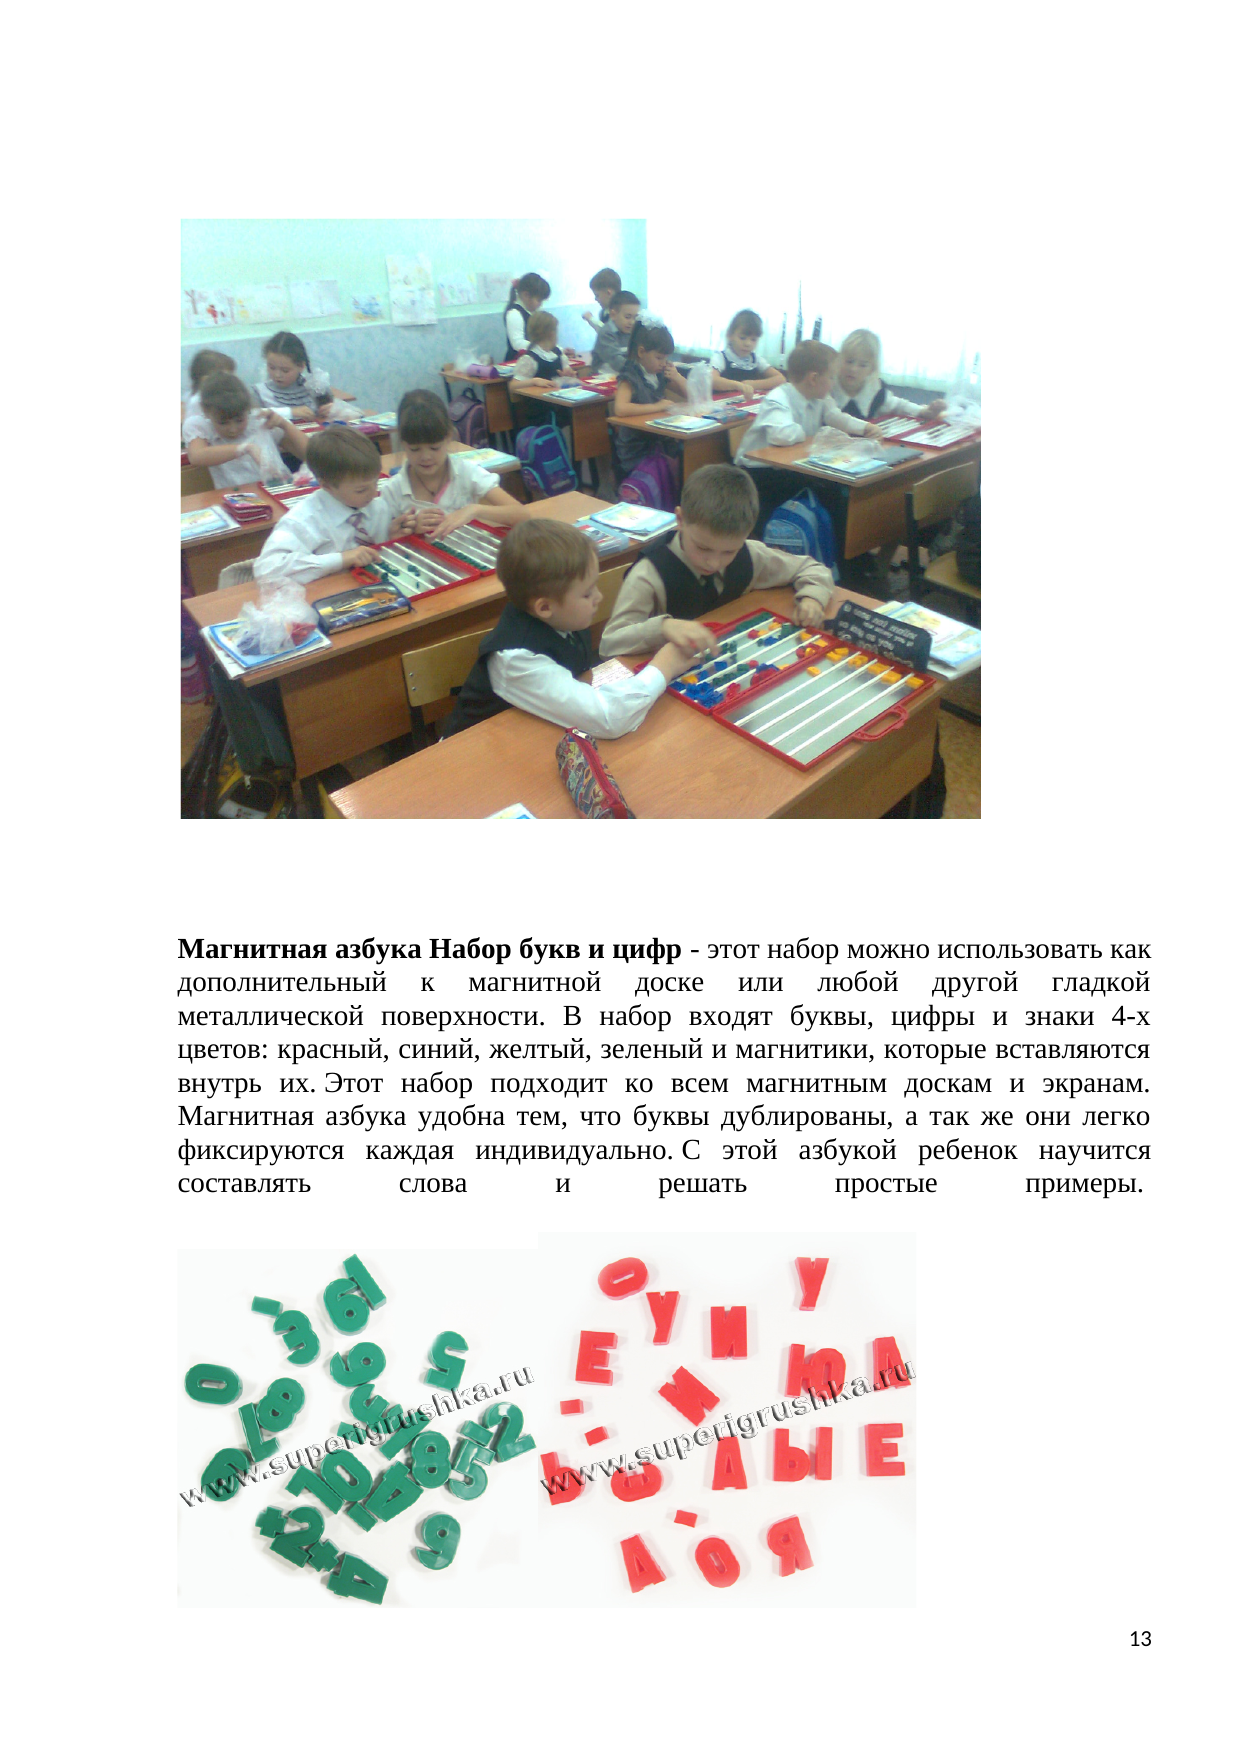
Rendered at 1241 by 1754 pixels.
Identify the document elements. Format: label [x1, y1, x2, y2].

text [177, 931, 1152, 1608]
picture [177, 1232, 917, 1608]
picture [182, 219, 980, 819]
